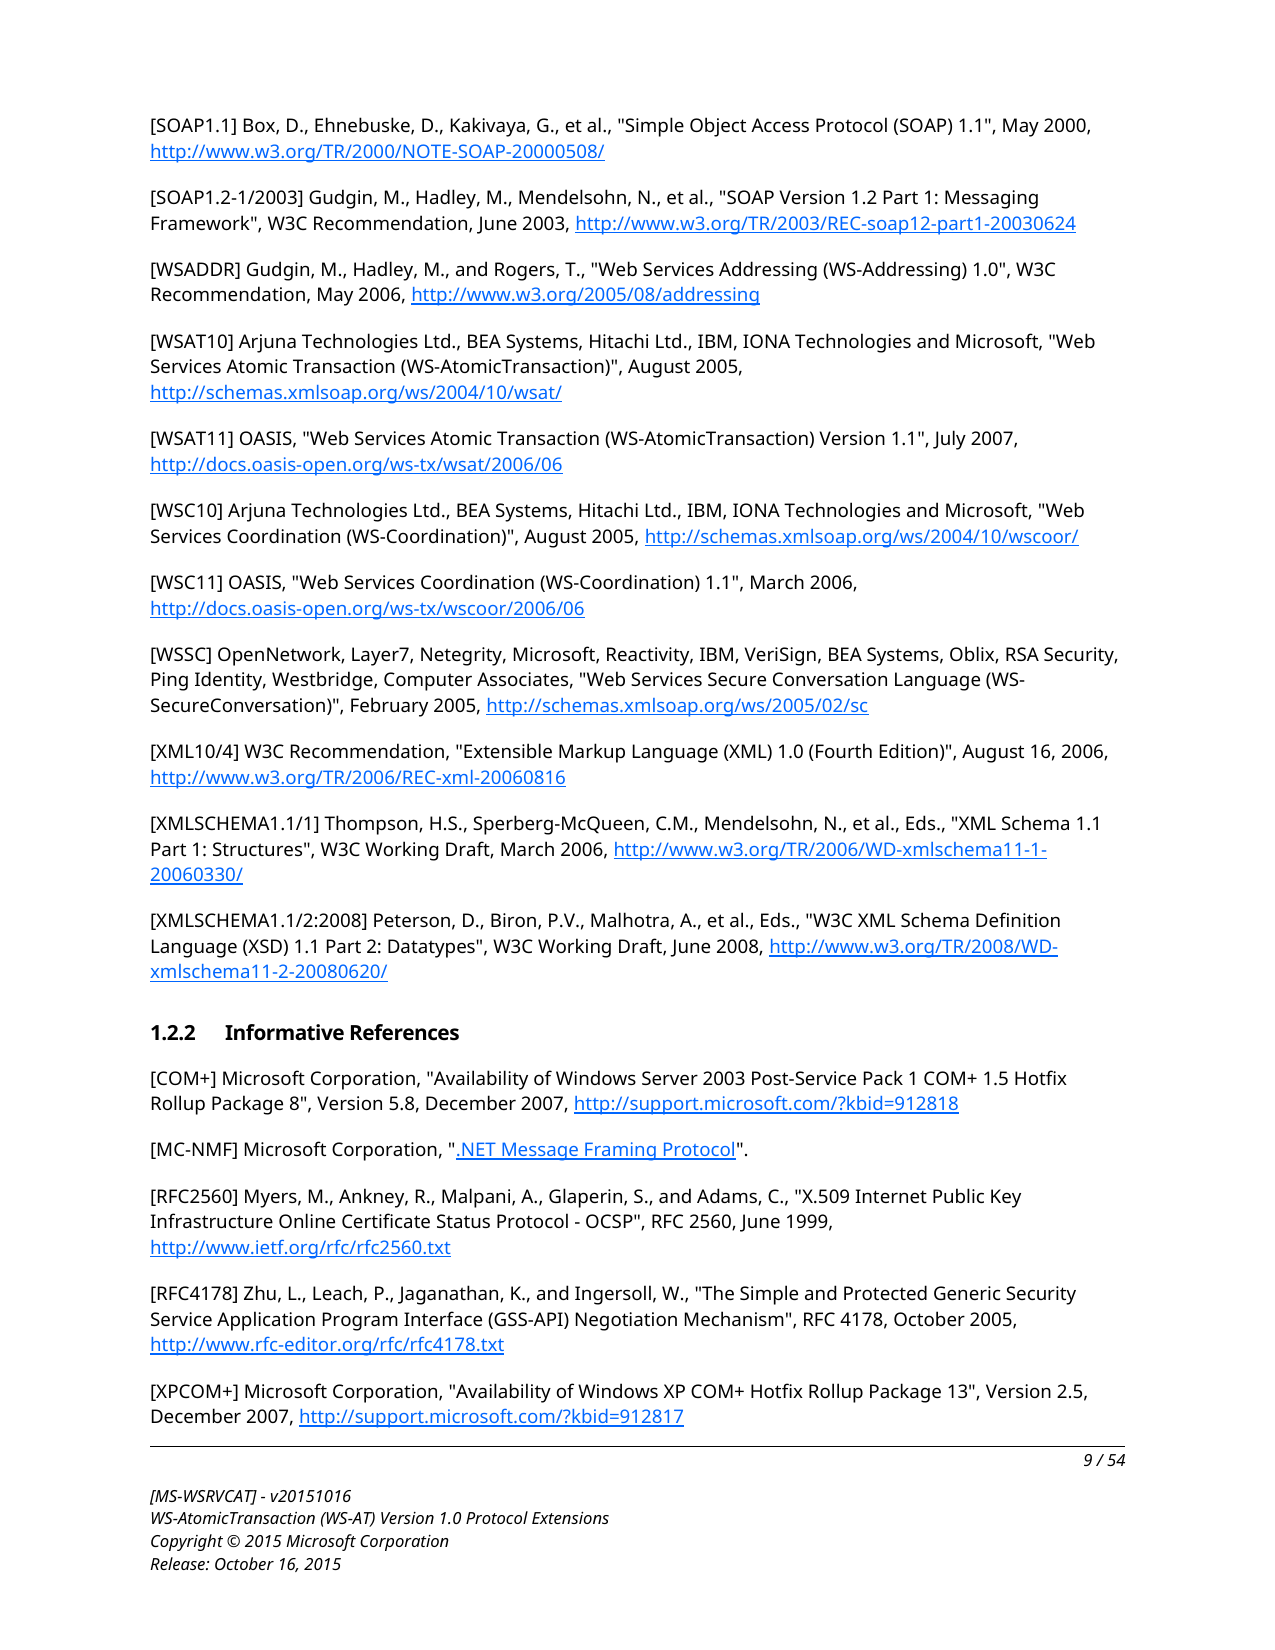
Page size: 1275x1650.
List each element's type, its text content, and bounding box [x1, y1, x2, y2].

text [XMLSCHEMA1.1/1] Thompson, H.S., Sperberg-McQueen, C.M., Mendelsohn, N., et al., Eds., "XML Schema 1.1 Part 1: Structures", W3C Working Draft, March 2006, http://www.w3.org/TR/2006/WD-xmlschema11-1-20060330/ [150, 810, 1125, 887]
text [RFC2560] Myers, M., Ankney, R., Malpani, A., Glaperin, S., and Adams, C., "X.509 Internet Public Key Infrastructure Online Certificate Status Protocol - OCSP", RFC 2560, June 1999, http://www.ietf.org/rfc/rfc2560.txt [150, 1183, 1125, 1260]
text [RFC4178] Zhu, L., Leach, P., Jaganathan, K., and Ingersoll, W., "The Simple and Protected Generic Security Service Application Program Interface (GSS-API) Negotiation Mechanism", RFC 4178, October 2005, http://www.rfc-editor.org/rfc/rfc4178.txt [150, 1281, 1125, 1357]
text [XPCOM+] Microsoft Corporation, "Availability of Windows XP COM+ Hotfix Rollup Package 13", Version 2.5, December 2007, http://support.microsoft.com/?kbid=912817 [150, 1378, 1125, 1429]
text [WSSC] OpenNetwork, Layer7, Netegrity, Microsoft, Reactivity, IBM, VeriSign, BEA Systems, Oblix, RSA Security, Ping Identity, Westbridge, Computer Associates, "Web Services Secure Conversation Language (WS-SecureConversation)", February 2005, http://schemas.xmlsoap.org/ws/2005/02/sc [150, 641, 1125, 718]
text [SOAP1.1] Box, D., Ehnebuske, D., Kakivaya, G., et al., "Simple Object Access Protocol (SOAP) 1.1", May 2000, http://www.w3.org/TR/2000/NOTE-SOAP-20000508/ [150, 112, 1125, 163]
text [WSAT11] OASIS, "Web Services Atomic Transaction (WS-AtomicTransaction) Version 1.1", July 2007, http://docs.oasis-open.org/ws-tx/wsat/2006/06 [150, 426, 1125, 477]
text [MC-NMF] Microsoft Corporation, ".NET Message Framing Protocol". [150, 1137, 1125, 1162]
text [SOAP1.2-1/2003] Gudgin, M., Hadley, M., Mendelsohn, N., et al., "SOAP Version 1.2 Part 1: Messaging Framework", W3C Recommendation, June 2003, http://www.w3.org/TR/2003/REC-soap12-part1-20030624 [150, 184, 1125, 235]
text [WSC11] OASIS, "Web Services Coordination (WS-Coordination) 1.1", March 2006, http://docs.oasis-open.org/ws-tx/wscoor/2006/06 [150, 569, 1125, 620]
text [WSC10] Arjuna Technologies Ltd., BEA Systems, Hitachi Ltd., IBM, IONA Technologies and Microsoft, "Web Services Coordination (WS-Coordination)", August 2005, http://schemas.xmlsoap.org/ws/2004/10/wscoor/ [150, 497, 1125, 548]
text [XMLSCHEMA1.1/2:2008] Peterson, D., Biron, P.V., Malhotra, A., et al., Eds., "W3C XML Schema Definition Language (XSD) 1.1 Part 2: Datatypes", W3C Working Draft, June 2008, http://www.w3.org/TR/2008/WD-xmlschema11-2-20080620/ [150, 908, 1125, 984]
text [WSADDR] Gudgin, M., Hadley, M., and Rogers, T., "Web Services Addressing (WS-Addressing) 1.0", W3C Recommendation, May 2006, http://www.w3.org/2005/08/addressing [150, 256, 1125, 307]
text [XML10/4] W3C Recommendation, "Extensible Markup Language (XML) 1.0 (Fourth Edition)", August 16, 2006, http://www.w3.org/TR/2006/REC-xml-20060816 [150, 738, 1125, 789]
subtitle Informative References [150, 1018, 1125, 1046]
text [COM+] Microsoft Corporation, "Availability of Windows Server 2003 Post-Service Pack 1 COM+ 1.5 Hotfix Rollup Package 8", Version 5.8, December 2007, http://support.microsoft.com/?kbid=912818 [150, 1065, 1125, 1116]
text [WSAT10] Arjuna Technologies Ltd., BEA Systems, Hitachi Ltd., IBM, IONA Technologies and Microsoft, "Web Services Atomic Transaction (WS-AtomicTransaction)", August 2005, http://schemas.xmlsoap.org/ws/2004/10/wsat/ [150, 328, 1125, 405]
